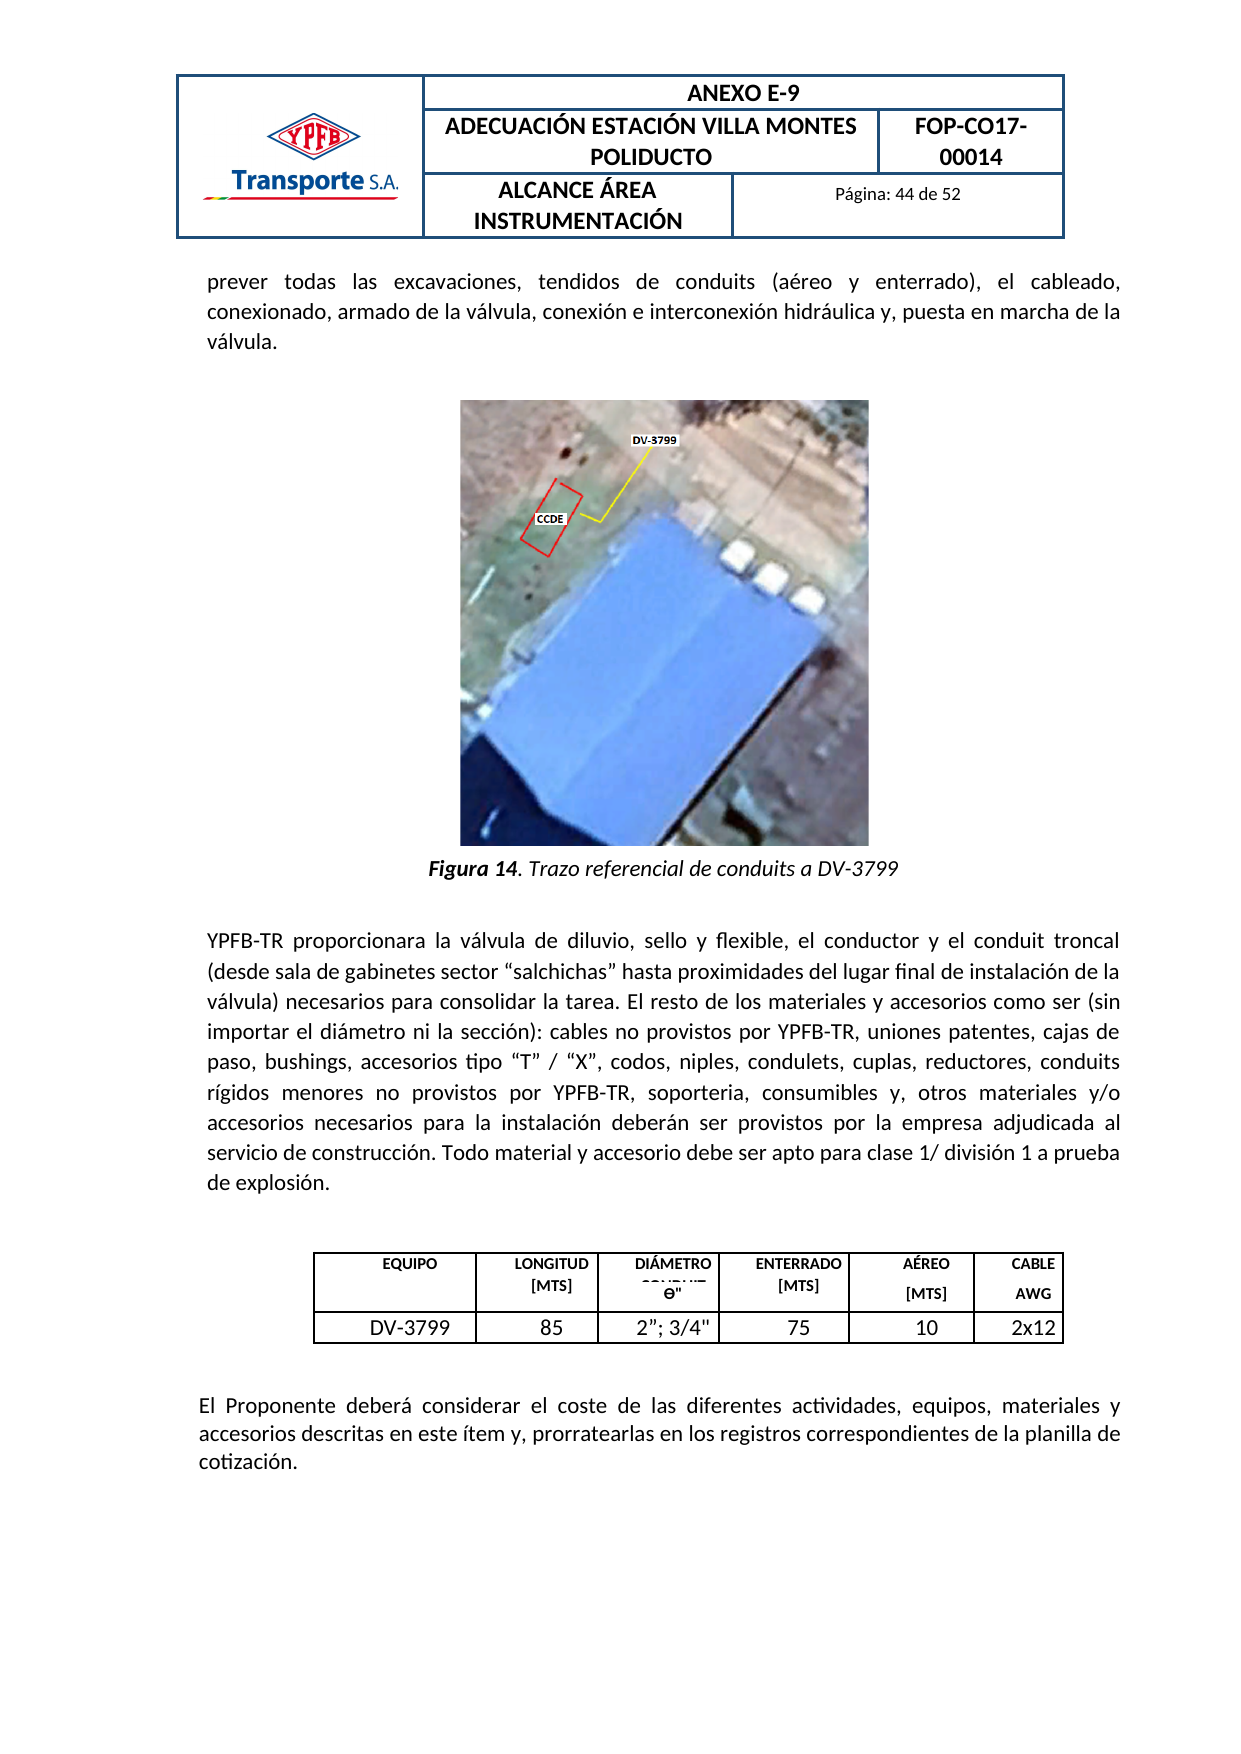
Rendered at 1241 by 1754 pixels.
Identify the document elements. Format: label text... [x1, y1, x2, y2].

table_cell 10 0 [850, 1313, 973, 1342]
text El Proponente deberá considerar el coste de las diferentes actividades, equipos, materiales y accesorios descritas en este ítem y, prorratearlas en los registros correspondientes de la planilla de cotización. [199, 1391, 1122, 1475]
table_cell 2x12 [975, 1313, 1062, 1342]
table_cell 85 [477, 1313, 597, 1342]
picture [460, 400, 869, 846]
picture [202, 113, 399, 200]
table_header LONGITUD [MTS] [477, 1254, 597, 1311]
text Figura 14. Trazo referencial de conduits a DV-3799 [207, 854, 1122, 882]
table_cell AWG [975, 1281, 1062, 1311]
table_header EQUIPO [315, 1254, 475, 1311]
table_cell Ө" [599, 1281, 718, 1311]
table_cell [MTS] [850, 1281, 973, 1311]
table_header CABLE [975, 1254, 1062, 1281]
table_cell 75 [720, 1313, 848, 1342]
table_header ENTERRADO [MTS] [720, 1254, 848, 1311]
table_header DIÁMETRO CONDUIT [599, 1254, 718, 1281]
text YPFB-TR proporcionara la válvula de diluvio, sello y flexible, el conductor y el conduit troncal (desde sala de gabinetes sector “salchichas” hasta proximidades del lugar final de instalación de la válvula) necesarios para consolidar la tarea. El resto de los materiales y accesorios como ser (sin importar el diámetro ni la sección): cables no provistos por YPFB-TR, uniones patentes, cajas de paso, bushings, accesorios tipo “T” / “X”, codos, niples, condulets, cuplas, reductores, conduits rígidos menores no provistos por YPFB-TR, soporteria, consumibles y, otros materiales y/o accesorios necesarios para la instalación deberán ser provistos por la empresa adjudicada al servicio de construcción. Todo material y accesorio debe ser apto para clase 1/ división 1 a prueba de explosión. [207, 927, 1122, 1196]
table_header AÉREO [850, 1254, 973, 1281]
table_cell DV-3799 [315, 1313, 475, 1342]
table_cell 2”; 3/4" [599, 1313, 718, 1342]
